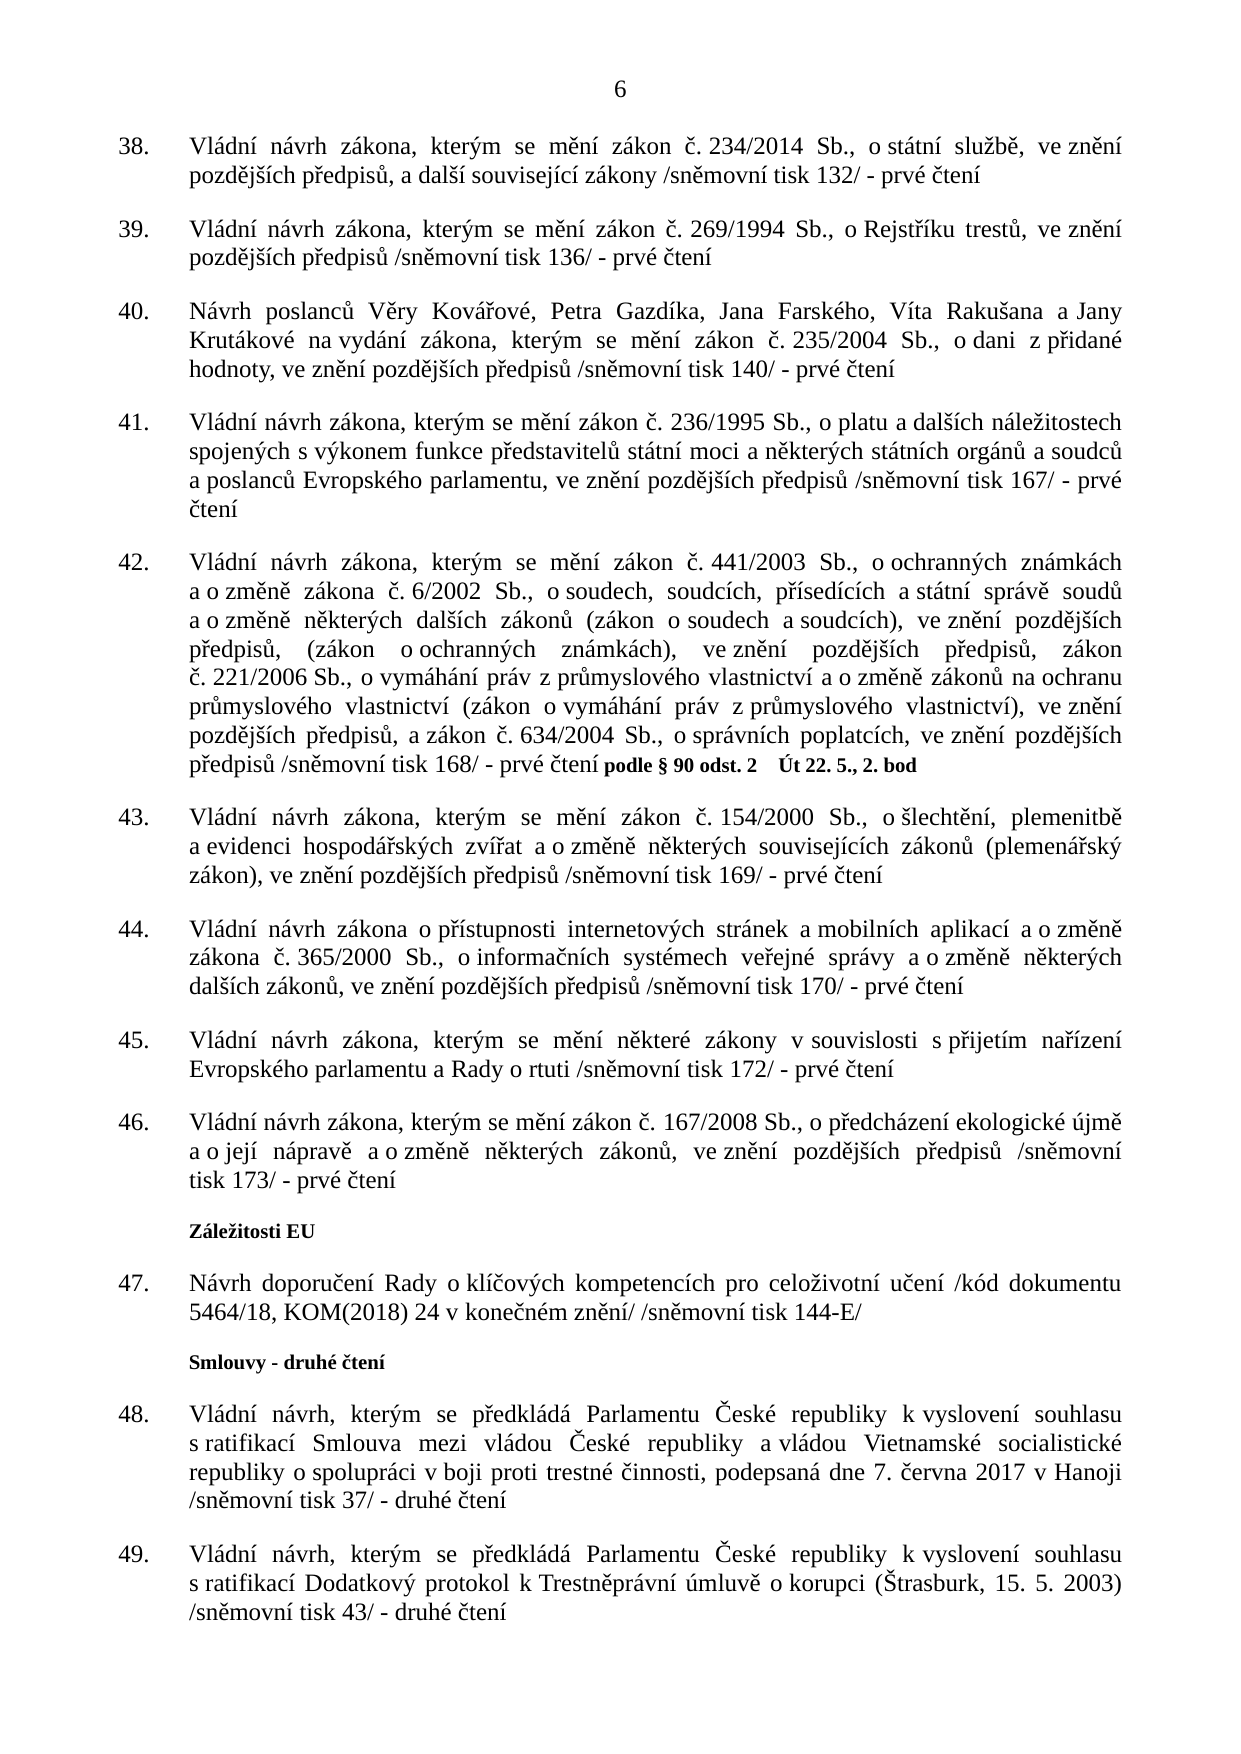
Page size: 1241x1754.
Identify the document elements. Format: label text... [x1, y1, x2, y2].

text 42. Vládní návrh zákona, kterým se mění zákon č. 441/2003 Sb., o ochranných známkách a o změně zákona č. 6/2002 Sb., o soudech, soudcích, přísedících a státní správě soudů a o změně některých dalších zákonů (zákon o soudech a soudcích), ve znění pozdějších předpisů, (zákon o ochranných známkách), ve znění pozdějších předpisů, zákon č. 221/2006 Sb., o vymáhání práv z průmyslového vlastnictví a o změně zákonů na ochranu průmyslového vlastnictví (zákon o vymáhání práv z průmyslového vlastnictví), ve znění pozdějších předpisů, a zákon č. 634/2004 Sb., o správních poplatcích, ve znění pozdějších předpisů /sněmovní tisk 168/ - prvé čtení podle § 90 odst. 2 Út 22. 5., 2. bod [118, 547, 1122, 777]
text Smlouvy - druhé čtení [188, 1350, 1122, 1374]
text 49. Vládní návrh, kterým se předkládá Parlamentu České republiky k vyslovení souhlasu s ratifikací Dodatkový protokol k Trestněprávní úmluvě o korupci (Štrasburk, 15. 5. 2003) /sněmovní tisk 43/ - druhé čtení [118, 1539, 1122, 1626]
text 41. Vládní návrh zákona, kterým se mění zákon č. 236/1995 Sb., o platu a dalších náležitostech spojených s výkonem funkce představitelů státní moci a některých státních orgánů a soudců a poslanců Evropského parlamentu, ve znění pozdějších předpisů /sněmovní tisk 167/ - prvé čtení [118, 407, 1122, 522]
text 45. Vládní návrh zákona, kterým se mění některé zákony v souvislosti s přijetím nařízení Evropského parlamentu a Rady o rtuti /sněmovní tisk 172/ - prvé čtení [118, 1025, 1122, 1082]
text Záležitosti EU [188, 1219, 1122, 1243]
text 39. Vládní návrh zákona, kterým se mění zákon č. 269/1994 Sb., o Rejstříku trestů, ve znění pozdějších předpisů /sněmovní tisk 136/ - prvé čtení [118, 214, 1122, 271]
text 43. Vládní návrh zákona, kterým se mění zákon č. 154/2000 Sb., o šlechtění, plemenitbě a evidenci hospodářských zvířat a o změně některých souvisejících zákonů (plemenářský zákon), ve znění pozdějších předpisů /sněmovní tisk 169/ - prvé čtení [118, 802, 1122, 889]
text 46. Vládní návrh zákona, kterým se mění zákon č. 167/2008 Sb., o předcházení ekologické újmě a o její nápravě a o změně některých zákonů, ve znění pozdějších předpisů /sněmovní tisk 173/ - prvé čtení [118, 1107, 1122, 1194]
text 40. Návrh poslanců Věry Kovářové, Petra Gazdíka, Jana Farského, Víta Rakušana a Jany Krutákové na vydání zákona, kterým se mění zákon č. 235/2004 Sb., o dani z přidané hodnoty, ve znění pozdějších předpisů /sněmovní tisk 140/ - prvé čtení [118, 296, 1122, 382]
text 48. Vládní návrh, kterým se předkládá Parlamentu České republiky k vyslovení souhlasu s ratifikací Smlouva mezi vládou České republiky a vládou Vietnamské socialistické republiky o spolupráci v boji proti trestné činnosti, podepsaná dne 7. června 2017 v Hanoji /sněmovní tisk 37/ - druhé čtení [118, 1399, 1122, 1514]
text 44. Vládní návrh zákona o přístupnosti internetových stránek a mobilních aplikací a o změně zákona č. 365/2000 Sb., o informačních systémech veřejné správy a o změně některých dalších zákonů, ve znění pozdějších předpisů /sněmovní tisk 170/ - prvé čtení [118, 914, 1122, 1000]
text 38. Vládní návrh zákona, kterým se mění zákon č. 234/2014 Sb., o státní službě, ve znění pozdějších předpisů, a další související zákony /sněmovní tisk 132/ - prvé čtení [118, 131, 1122, 189]
text 47. Návrh doporučení Rady o klíčových kompetencích pro celoživotní učení /kód dokumentu 5464/18, KOM(2018) 24 v konečném znění/ /sněmovní tisk 144-E/ [118, 1268, 1122, 1325]
